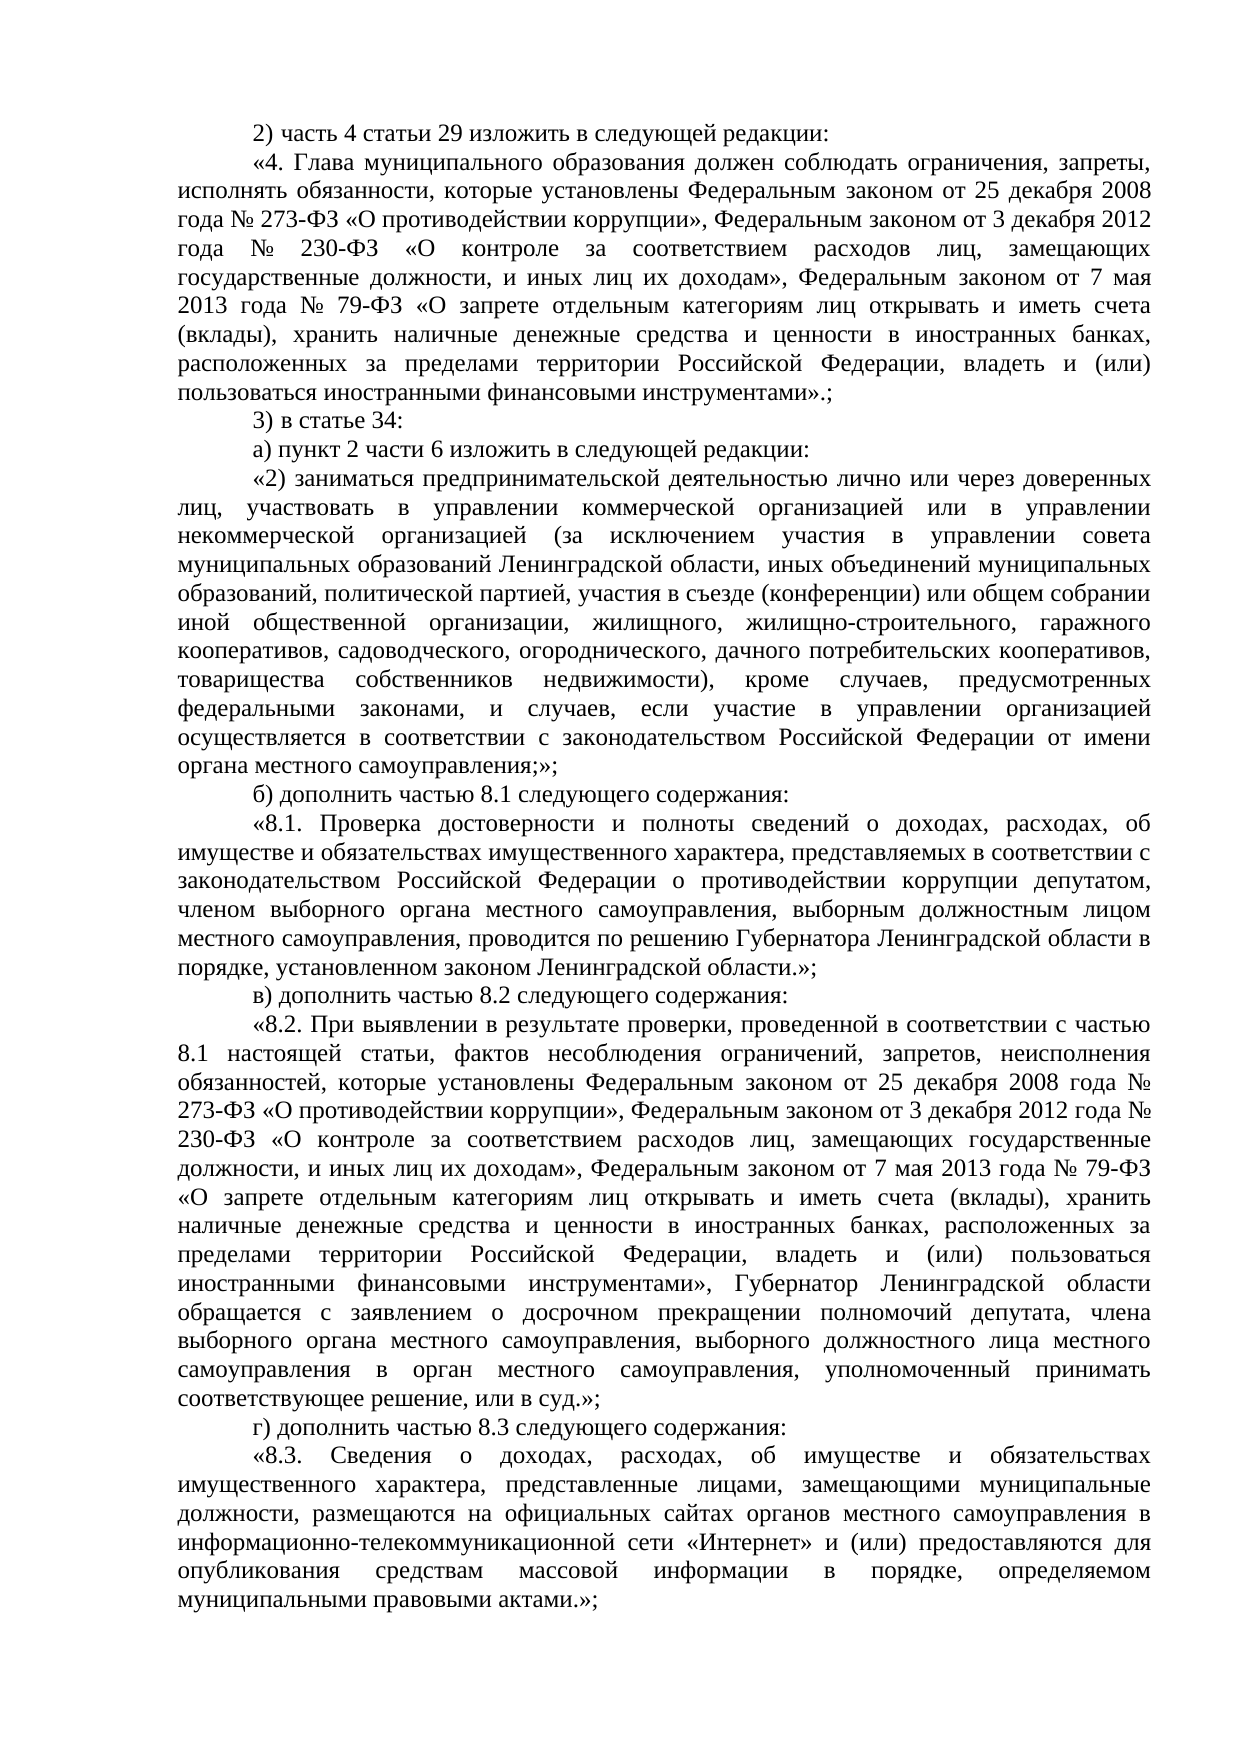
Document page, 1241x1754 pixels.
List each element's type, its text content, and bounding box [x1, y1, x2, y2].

text г) дополнить частью 8.3 следующего содержания: [177, 1412, 1152, 1441]
text «8.2. При выявлении в результате проверки, проведенной в соответствии с частью 8.1 настоящей статьи, фактов несоблюдения ограничений, запретов, неисполнения обязанностей, которые установлены Федеральным законом от 25 декабря 2008 года № 273-ФЗ «О противодействии коррупции», Федеральным законом от 3 декабря 2012 года № 230-ФЗ «О контроле за соответствием расходов лиц, замещающих государственные должности, и иных лиц их доходам», Федеральным законом от 7 мая 2013 года № 79-ФЗ «О запрете отдельным категориям лиц открывать и иметь счета (вклады), хранить наличные денежные средства и ценности в иностранных банках, расположенных за пределами территории Российской Федерации, владеть и (или) пользоваться иностранными финансовыми инструментами», Губернатор Ленинградской области обращается с заявлением о досрочном прекращении полномочий депутата, члена выборного органа местного самоуправления, выборного должностного лица местного самоуправления в орган местного самоуправления, уполномоченный принимать соответствующее решение, или в суд.»; [177, 1009, 1152, 1412]
text б) дополнить частью 8.1 следующего содержания: [177, 779, 1152, 808]
list часть 4 статьи 29 изложить в следующей редакции: [177, 118, 1152, 147]
text «8.1. Проверка достоверности и полноты сведений о доходах, расходах, об имуществе и обязательствах имущественного характера, представляемых в соответствии с законодательством Российской Федерации о противодействии коррупции депутатом, членом выборного органа местного самоуправления, выборным должностным лицом местного самоуправления, проводится по решению Губернатора Ленинградской области в порядке, установленном законом Ленинградской области.»; [177, 808, 1152, 981]
text «2) заниматься предпринимательской деятельностью лично или через доверенных лиц, участвовать в управлении коммерческой организацией или в управлении некоммерческой организацией (за исключением участия в управлении совета муниципальных образований Ленинградской области, иных объединений муниципальных образований, политической партией, участия в съезде (конференции) или общем собрании иной общественной организации, жилищного, жилищно-строительного, гаражного кооперативов, садоводческого, огороднического, дачного потребительских кооперативов, товарищества собственников недвижимости), кроме случаев, предусмотренных федеральными законами, и случаев, если участие в управлении организацией осуществляется в соответствии с законодательством Российской Федерации от имени органа местного самоуправления;»; [177, 463, 1152, 779]
text а) пункт 2 части 6 изложить в следующей редакции: [177, 434, 1152, 463]
list в статье 34: [177, 406, 1152, 434]
text в) дополнить частью 8.2 следующего содержания: [177, 981, 1152, 1009]
text «4. Глава муниципального образования должен соблюдать ограничения, запреты, исполнять обязанности, которые установлены Федеральным законом от 25 декабря 2008 года № 273-ФЗ «О противодействии коррупции», Федеральным законом от 3 декабря 2012 года № 230-ФЗ «О контроле за соответствием расходов лиц, замещающих государственные должности, и иных лиц их доходам», Федеральным законом от 7 мая 2013 года № 79-ФЗ «О запрете отдельным категориям лиц открывать и иметь счета (вклады), хранить наличные денежные средства и ценности в иностранных банках, расположенных за пределами территории Российской Федерации, владеть и (или) пользоваться иностранными финансовыми инструментами».; [177, 147, 1152, 406]
text «8.3. Сведения о доходах, расходах, об имуществе и обязательствах имущественного характера, представленные лицами, замещающими муниципальные должности, размещаются на официальных сайтах органов местного самоуправления в информационно-телекоммуникационной сети «Интернет» и (или) предоставляются для опубликования средствам массовой информации в порядке, определяемом муниципальными правовыми актами.»; [177, 1441, 1152, 1613]
